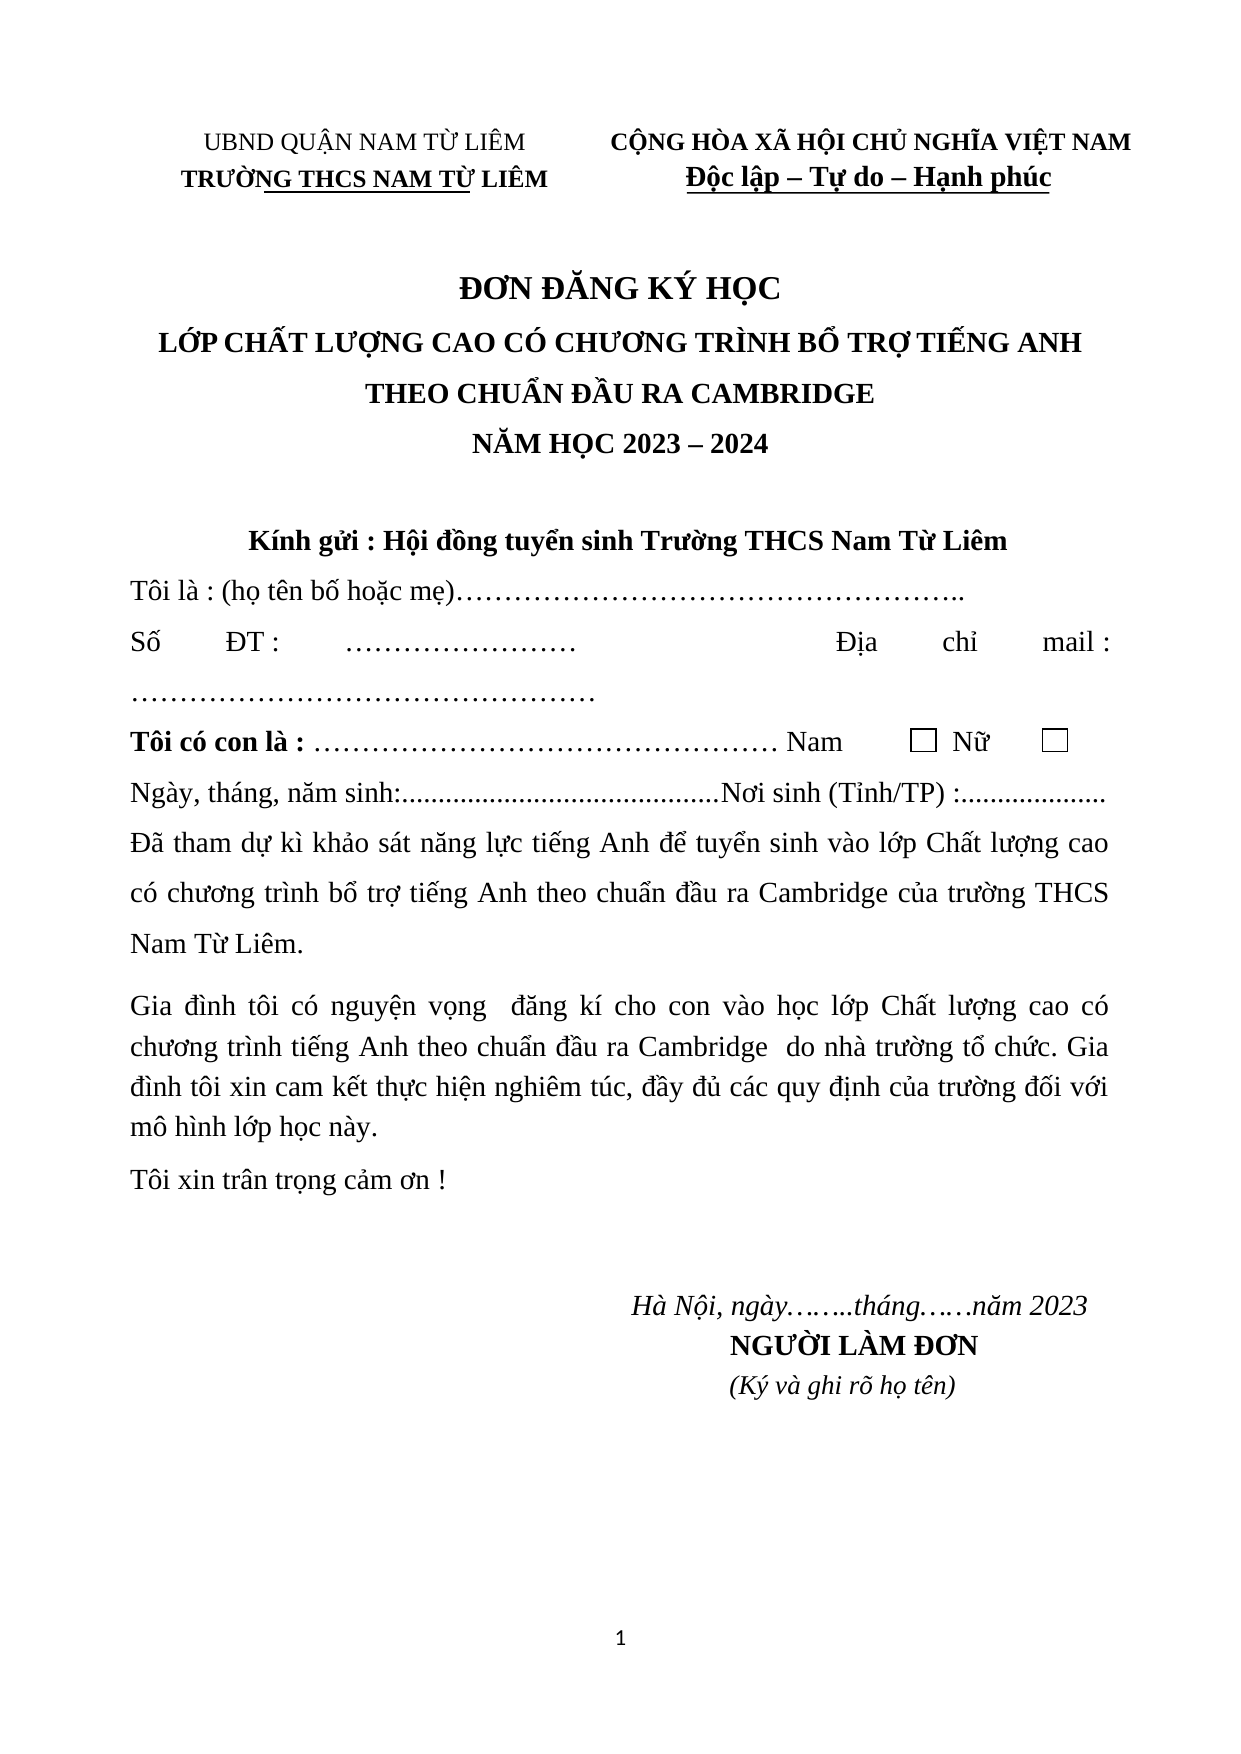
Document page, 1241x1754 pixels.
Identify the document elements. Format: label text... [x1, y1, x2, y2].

text (Ký và ghi rõ họ tên) [130, 1369, 1110, 1400]
text NĂM HỌC 2023 – 2024 [130, 426, 1110, 460]
text NGƯỜI LÀM ĐƠN [130, 1328, 1110, 1362]
text Hà Nội, ngày……..tháng……năm 2023 [505, 1288, 1110, 1322]
text LỚP CHẤT LƯỢNG CAO CÓ CHƯƠNG TRÌNH BỔ TRỢ TIẾNG ANH THEO CHUẨN ĐẦU RA CAMBRIDGE [130, 326, 1110, 409]
text Kính gửi : Hội đồng tuyển sinh Trường THCS Nam Từ Liêm [130, 523, 1110, 557]
text Tôi có con là : ………………………………………… Nam Nữ [130, 724, 1110, 758]
text Đã tham dự kì khảo sát năng lực tiếng Anh để tuyển sinh vào lớp Chất lượng cao có chương trình bổ trợ tiếng Anh theo chuẩn đầu ra Cambridge của trường THCS Nam Từ Liêm. [130, 825, 1110, 959]
text Tôi là : (họ tên bố hoặc mẹ)…………………………………………….. [130, 573, 1110, 607]
text Ngày, tháng, năm sinh: Nơi sinh (Tỉnh/TP) :.................... [130, 775, 1110, 808]
table_header UBND QUẬN NAM TỪ LIÊM TRƯỜNG THCS TỪ LIÊM [130, 118, 599, 268]
text Số ĐT : …………………… Địa chỉ mail : ………………………………………… [130, 624, 1110, 708]
text ĐƠN ĐĂNG KÝ HỌC [130, 268, 1110, 306]
text Tôi xin trân trọng cảm ơn ! [130, 1162, 1110, 1195]
text Gia đình tôi có nguyện vọng đăng kí cho con vào học lớp Chất lượng cao có chương trình tiếng Anh theo chuẩn đầu ra Cambridge do nhà trường tổ chức. Gia đình tôi xin cam kết thực hiện nghiêm túc, đầy đủ các quy định của trường đối với mô hình lớp học này. [130, 988, 1110, 1143]
table_header CỘNG HÒA XÃ HỘI CHỦ NGHĨA VIỆT NAM Độc lập – Tự do – Hạnh phúc [599, 118, 1156, 268]
